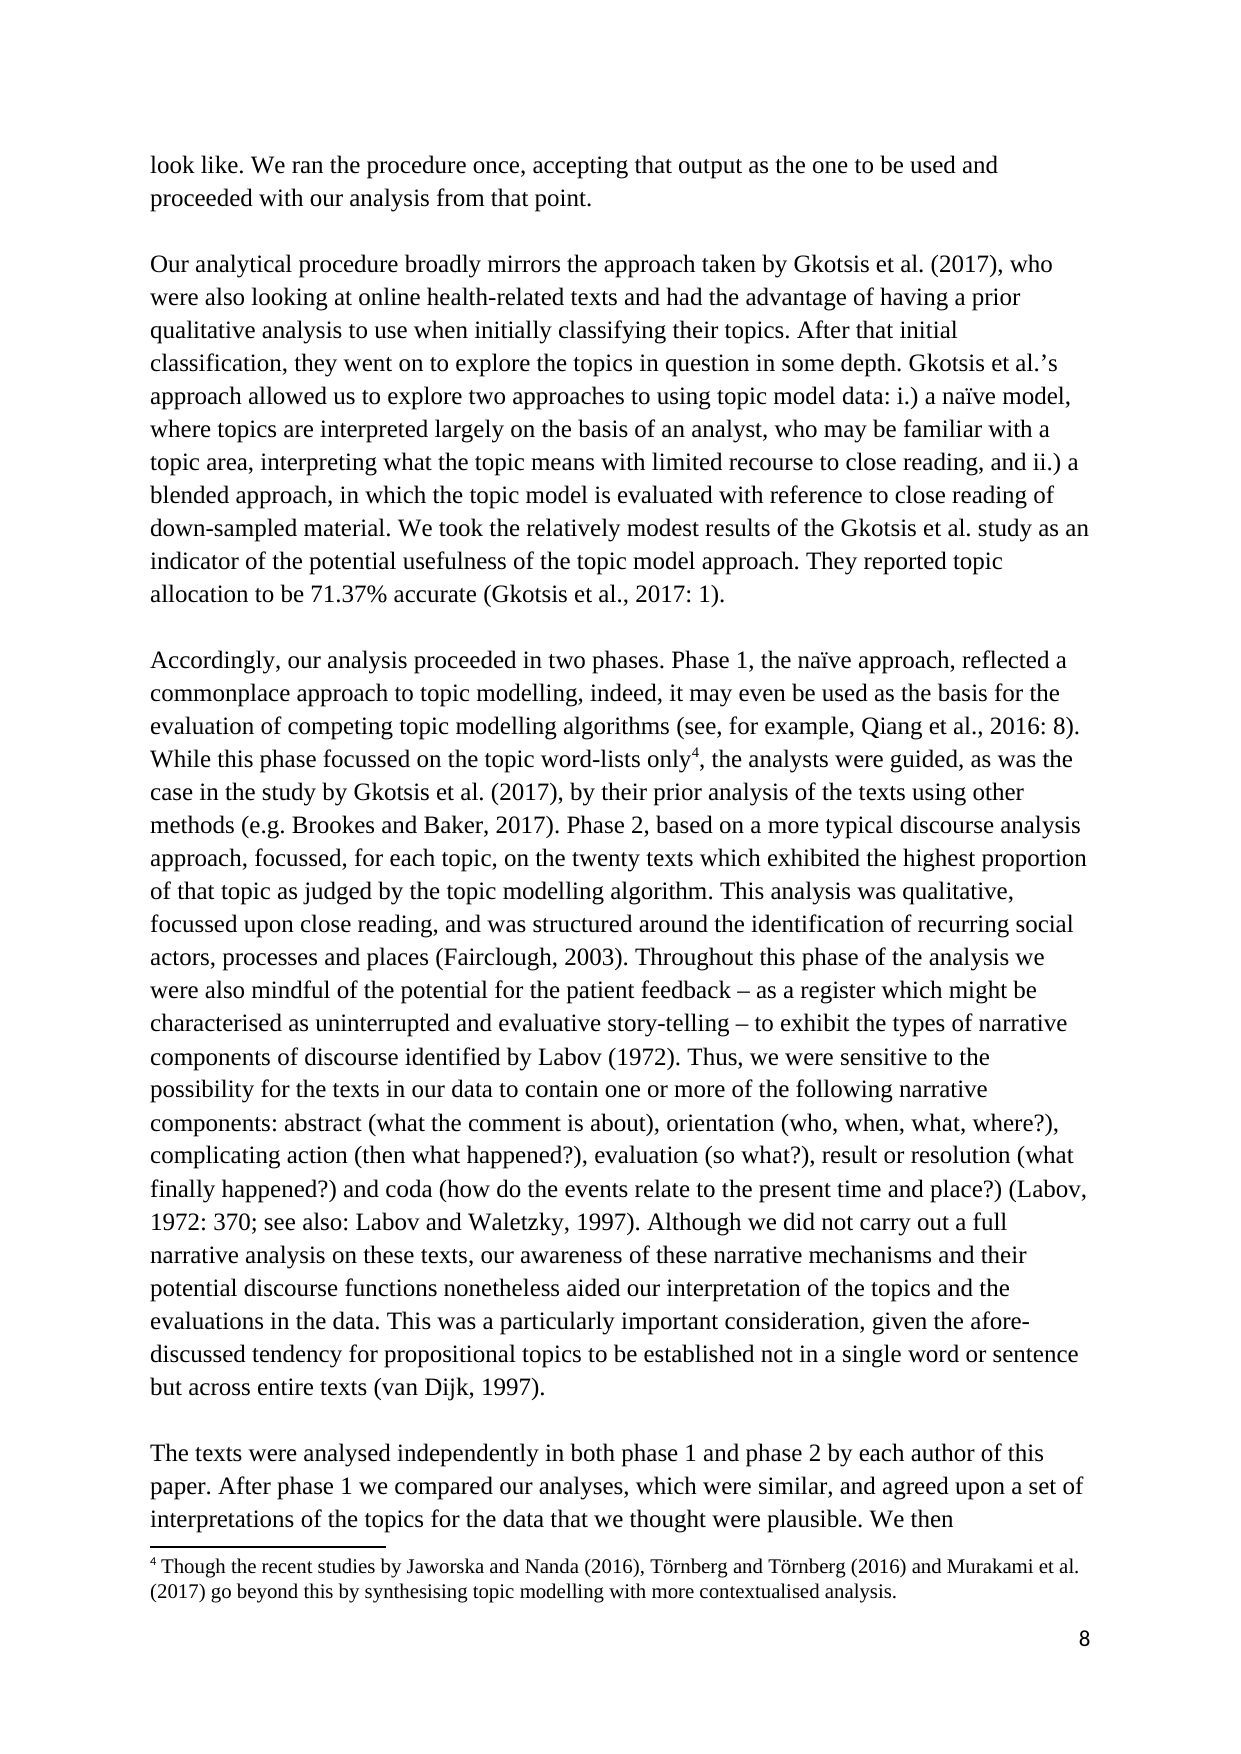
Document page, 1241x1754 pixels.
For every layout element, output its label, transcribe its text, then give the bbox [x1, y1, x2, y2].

text Accordingly, our analysis proceeded in two phases. Phase 1, the naïve approach, reflected a commonplace approach to topic modelling, indeed, it may even be used as the basis for the evaluation of competing topic modelling algorithms (see, for example, Qiang et al., 2016: 8). While this phase focussed on the topic word-lists only, the analysts were guided, as was the case in the study by Gkotsis et al. (2017), by their prior analysis of the texts using other methods (e.g. Brookes and Baker, 2017). Phase 2, based on a more typical discourse analysis approach, focussed, for each topic, on the twenty texts which exhibited the highest proportion of that topic as judged by the topic modelling algorithm. This analysis was qualitative, focussed upon close reading, and was structured around the identification of recurring social actors, processes and places (Fairclough, 2003). Throughout this phase of the analysis we were also mindful of the potential for the patient feedback – as a register which might be characterised as uninterrupted and evaluative story-telling – to exhibit the types of narrative components of discourse identified by Labov (1972). Thus, we were sensitive to the possibility for the texts in our data to contain one or more of the following narrative components: abstract (what the comment is about), orientation (who, when, what, where?), complicating action (then what happened?), evaluation (so what?), result or resolution (what finally happened?) and coda (how do the events relate to the present time and place?) (Labov, 1972: 370; see also: Labov and Waletzky, 1997). Although we did not carry out a full narrative analysis on these texts, our awareness of these narrative mechanisms and their potential discourse functions nonetheless aided our interpretation of the topics and the evaluations in the data. This was a particularly important consideration, given the afore-discussed tendency for propositional topics to be established not in a single word or sentence but across entire texts (van Dijk, 1997). [150, 645, 1090, 1401]
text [150, 150, 1090, 212]
text Our analytical procedure broadly mirrors the approach taken by Gkotsis et al. (2017), who were also looking at online health-related texts and had the advantage of having a prior qualitative analysis to use when initially classifying their topics. After that initial classification, they went on to explore the topics in question in some depth. Gkotsis et al.’s approach allowed us to explore two approaches to using topic model data: i.) a naïve model, where topics are interpreted largely on the basis of an analyst, who may be familiar with a topic area, interpreting what the topic means with limited recourse to close reading, and ii.) a blended approach, in which the topic model is evaluated with reference to close reading of down-sampled material. We took the relatively modest results of the Gkotsis et al. study as an indicator of the potential usefulness of the topic model approach. They reported topic allocation to be 71.37% accurate (Gkotsis et al., 2017: 1). [150, 249, 1090, 608]
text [150, 1438, 1090, 1533]
